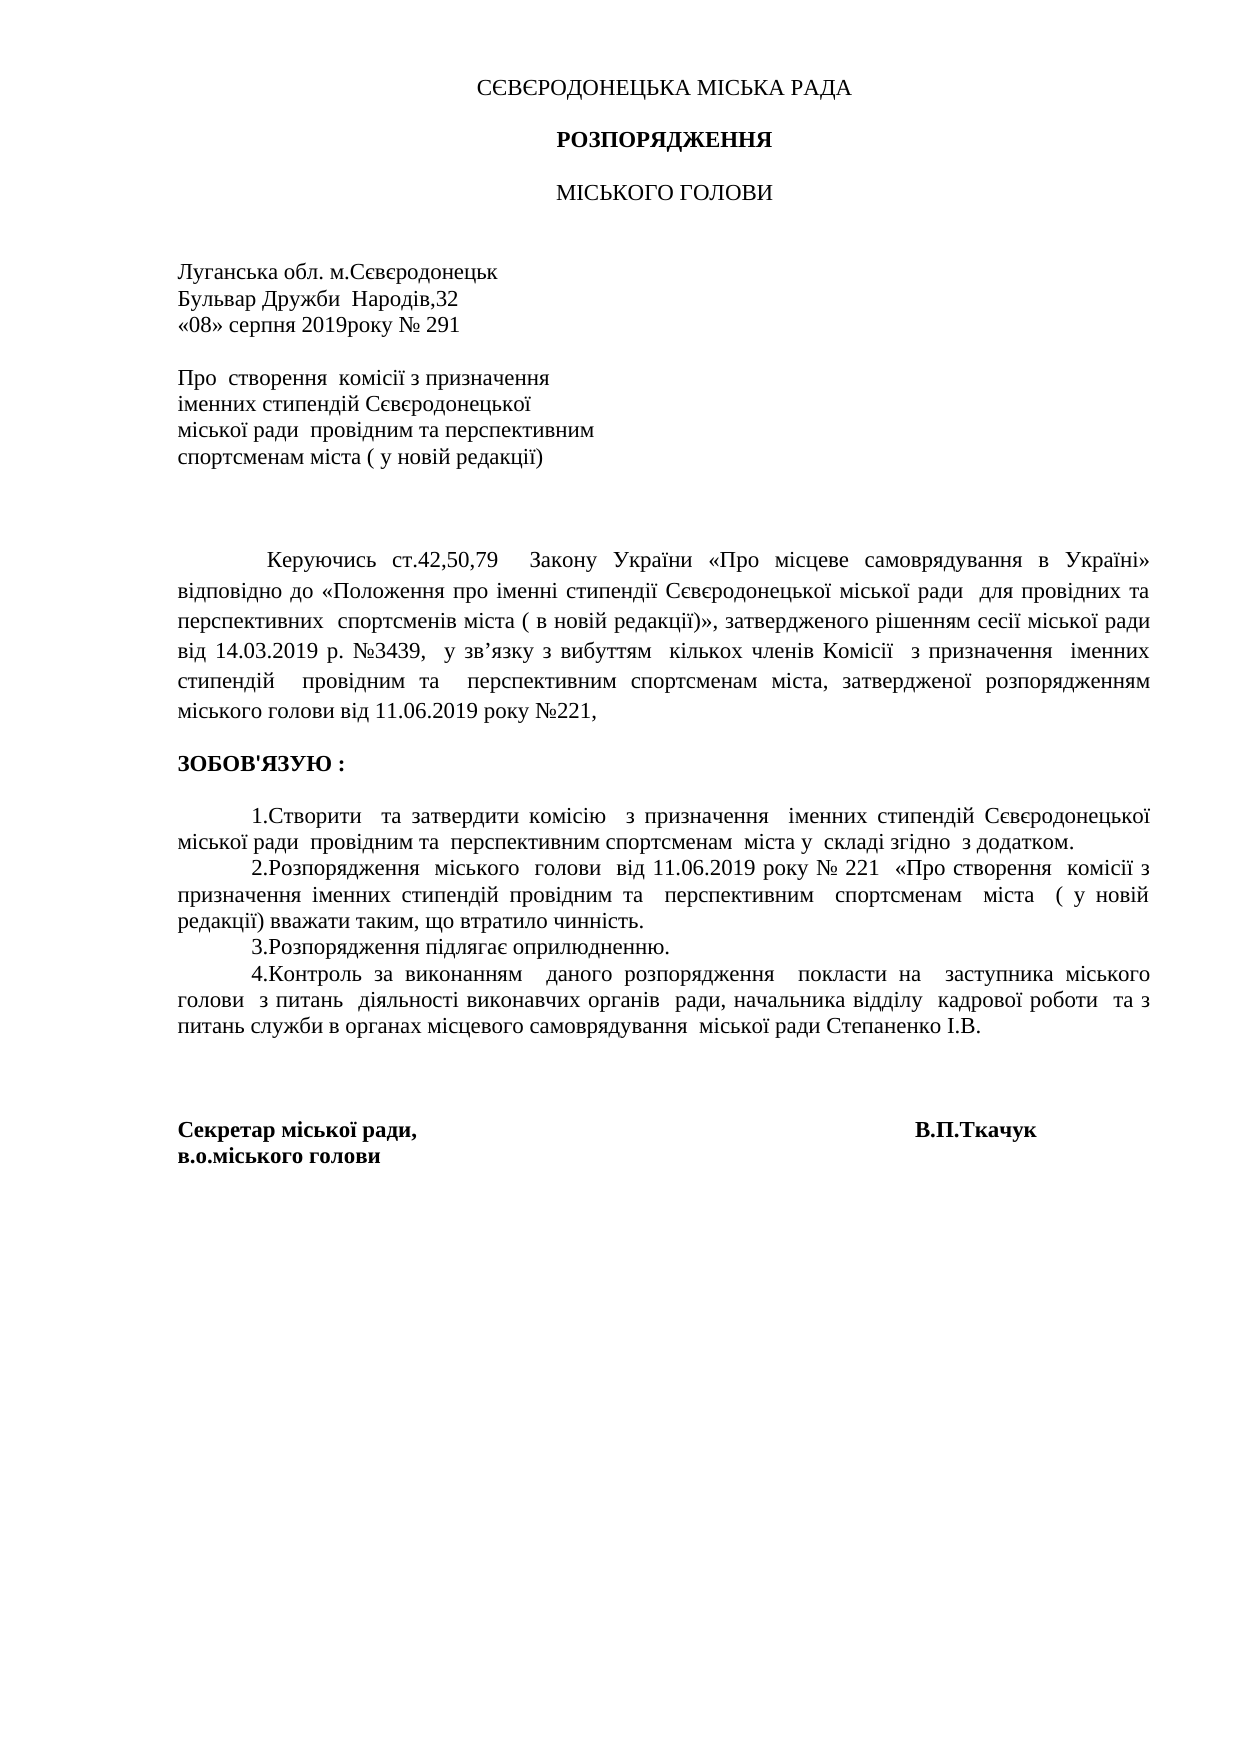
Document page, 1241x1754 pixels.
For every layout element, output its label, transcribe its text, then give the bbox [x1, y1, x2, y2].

text 3.Розпорядження підлягає оприлюдненню. [177, 933, 1152, 960]
text 1.Створити та затвердити комісію з призначення іменних стипендій Сєвєродонецької міської ради провідним та перспективним спортсменам міста у складі згідно з додатком. [177, 802, 1152, 854]
text СЄВЄРОДОНЕЦЬКА МІСЬКА РАДА [177, 74, 1152, 100]
text Про створення комісії з призначення [177, 364, 1152, 390]
text 4.Контроль за виконанням даного розпорядження покласти на заступника міського голови з питань діяльності виконавчих органів ради, начальника відділу кадрової роботи та з питань служби в органах місцевого самоврядування міської ради Степаненко І.В. [177, 960, 1152, 1039]
text ЗОБОВ'ЯЗУЮ : [177, 749, 1152, 777]
text в.о.міського голови [177, 1143, 1152, 1169]
text Секретар міської ради, В.П.Ткачук [177, 1116, 1152, 1143]
text Луганська обл. м.Сєвєродонецьк [177, 258, 1152, 285]
text 2.Розпорядження міського голови від 11.06.2019 року № 221 «Про створення комісії з призначення іменних стипендій провідним та перспективним спортсменам міста ( у новій редакції) вважати таким, що втратило чинність. [177, 854, 1152, 933]
text Бульвар Дружби Народів,32 [177, 285, 1152, 311]
text міської ради провідним та перспективним [177, 416, 1152, 443]
text Керуючись ст.42,50,79 Закону України «Про місцеве самоврядування в Україні» відповідно до «Положення про іменні стипендії Сєвєродонецької міської ради для провідних та перспективних спортсменів міста ( в новій редакції)», затвердженого рішенням сесії міської ради від 14.03.2019 р. №3439, у зв’язку з вибуттям кількох членів Комісії з призначення іменних стипендій провідним та перспективним спортсменам міста, затвердженої розпорядженням міського голови від 11.06.2019 року №221, [177, 547, 1152, 724]
text МІСЬКОГО ГОЛОВИ [177, 179, 1152, 206]
text РОЗПОРЯДЖЕННЯ [177, 127, 1152, 153]
text спортсменам міста ( у новій редакції) [177, 443, 1152, 469]
text іменних стипендій Сєвєродонецької [177, 390, 1152, 416]
text «08» серпня 2019року № 291 [177, 311, 1152, 337]
